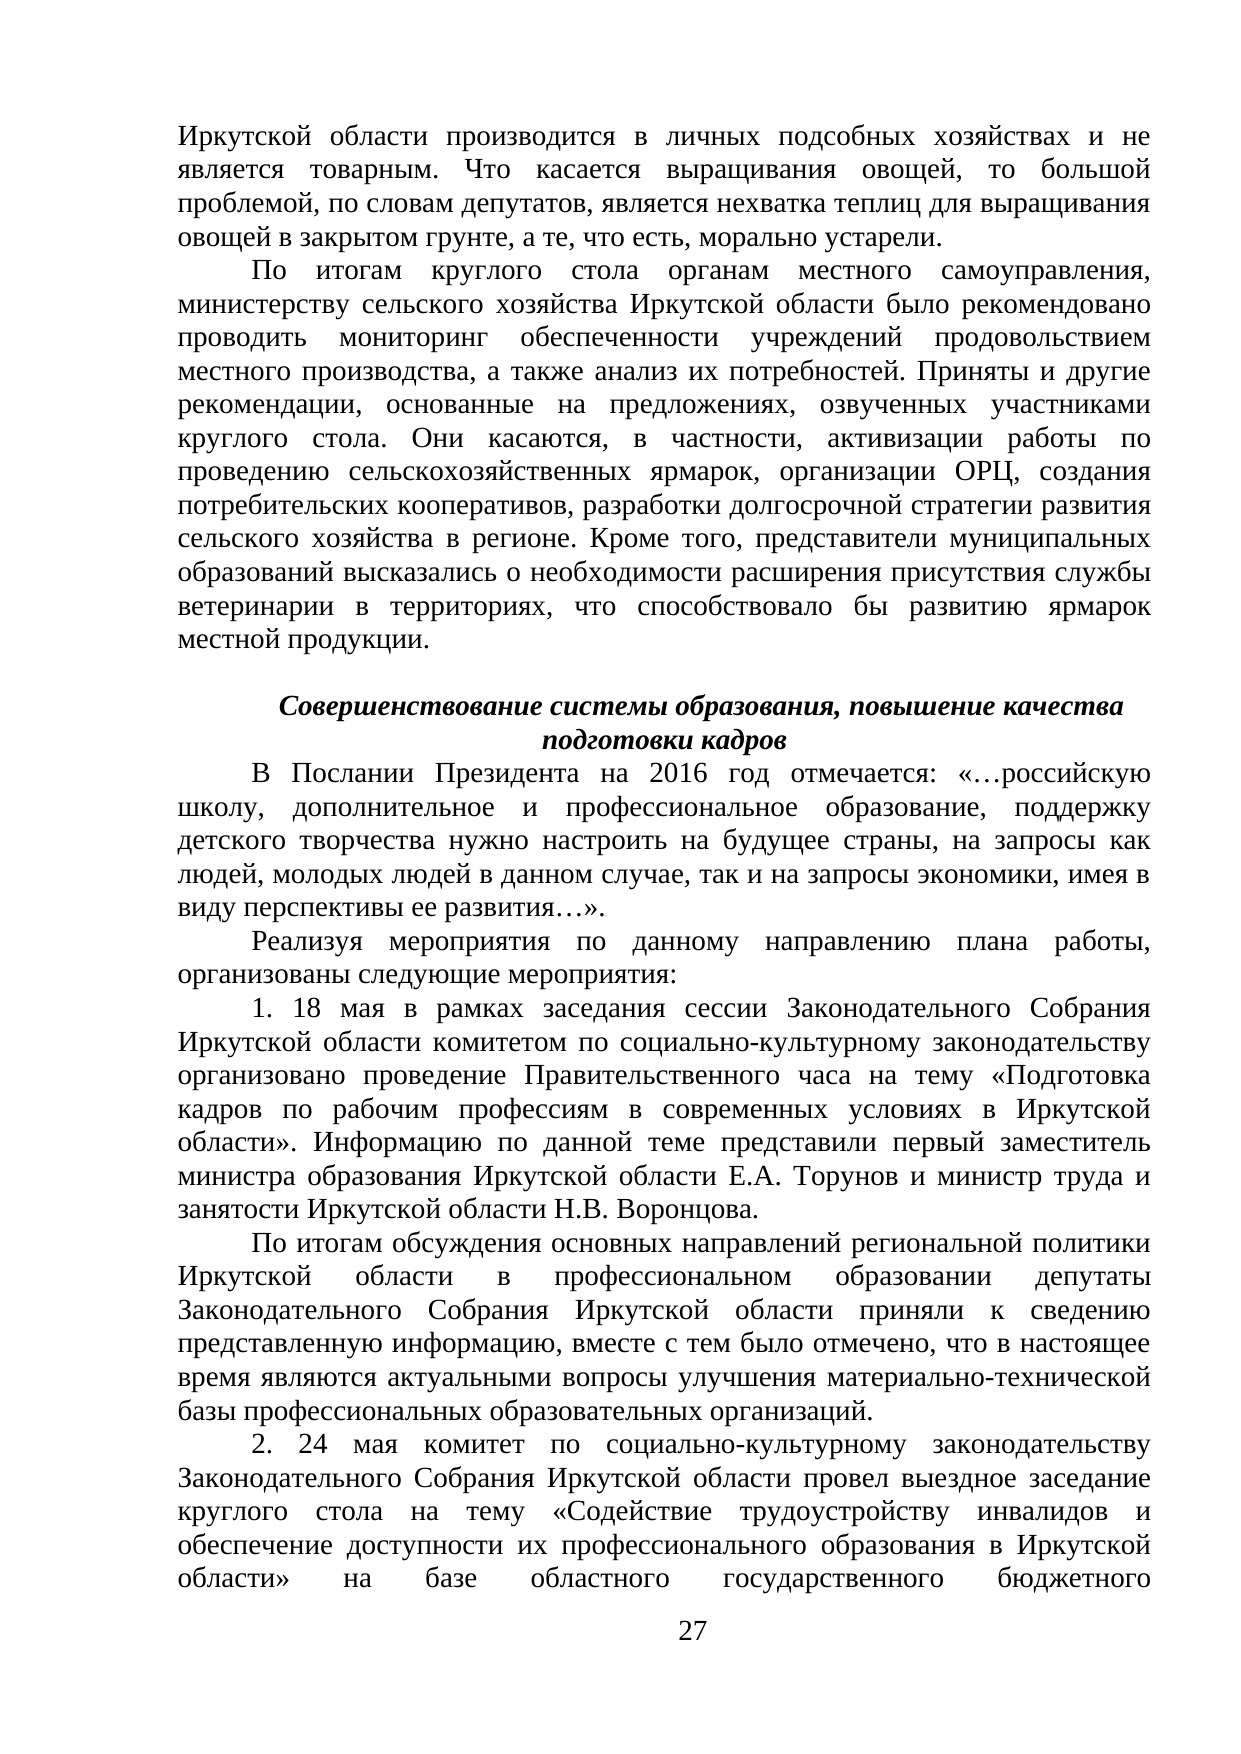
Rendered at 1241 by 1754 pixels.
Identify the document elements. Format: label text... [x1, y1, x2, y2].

text Совершенствование системы образования, повышение качества подготовки кадров [177, 688, 1152, 755]
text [177, 118, 1152, 252]
text Реализуя мероприятия по данному направлению плана работы, организованы следующие мероприятия: [177, 923, 1152, 990]
text В Послании Президента на 2016 год отмечается: «…российскую школу, дополнительное и профессиональное образование, поддержку детского творчества нужно настроить на будущее страны, на запросы как людей, молодых людей в данном случае, так и на запросы экономики, имея в виду перспективы ее развития…». [177, 755, 1152, 923]
text По итогам обсуждения основных направлений региональной политики Иркутской области в профессиональном образовании депутаты Законодательного Собрания Иркутской области приняли к сведению представленную информацию, вместе с тем было отмечено, что в настоящее время являются актуальными вопросы улучшения материально-технической базы профессиональных образовательных организаций. [177, 1225, 1152, 1426]
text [177, 1426, 1152, 1594]
text По итогам круглого стола органам местного самоуправления, министерству сельского хозяйства Иркутской области было рекомендовано проводить мониторинг обеспеченности учреждений продовольствием местного производства, а также анализ их потребностей. Приняты и другие рекомендации, основанные на предложениях, озвученных участниками круглого стола. Они касаются, в частности, активизации работы по проведению сельскохозяйственных ярмарок, организации ОРЦ, создания потребительских кооперативов, разработки долгосрочной стратегии развития сельского хозяйства в регионе. Кроме того, представители муниципальных образований высказались о необходимости расширения присутствия службы ветеринарии в территориях, что способствовало бы развитию ярмарок местной продукции. [177, 252, 1152, 655]
text 1. 18 мая в рамках заседания сессии Законодательного Собрания Иркутской области комитетом по социально-культурному законодательству организовано проведение Правительственного часа на тему «Подготовка кадров по рабочим профессиям в современных условиях в Иркутской области». Информацию по данной теме представили первый заместитель министра образования Иркутской области Е.А. Торунов и министр труда и занятости Иркутской области Н.В. Воронцова. [177, 990, 1152, 1225]
